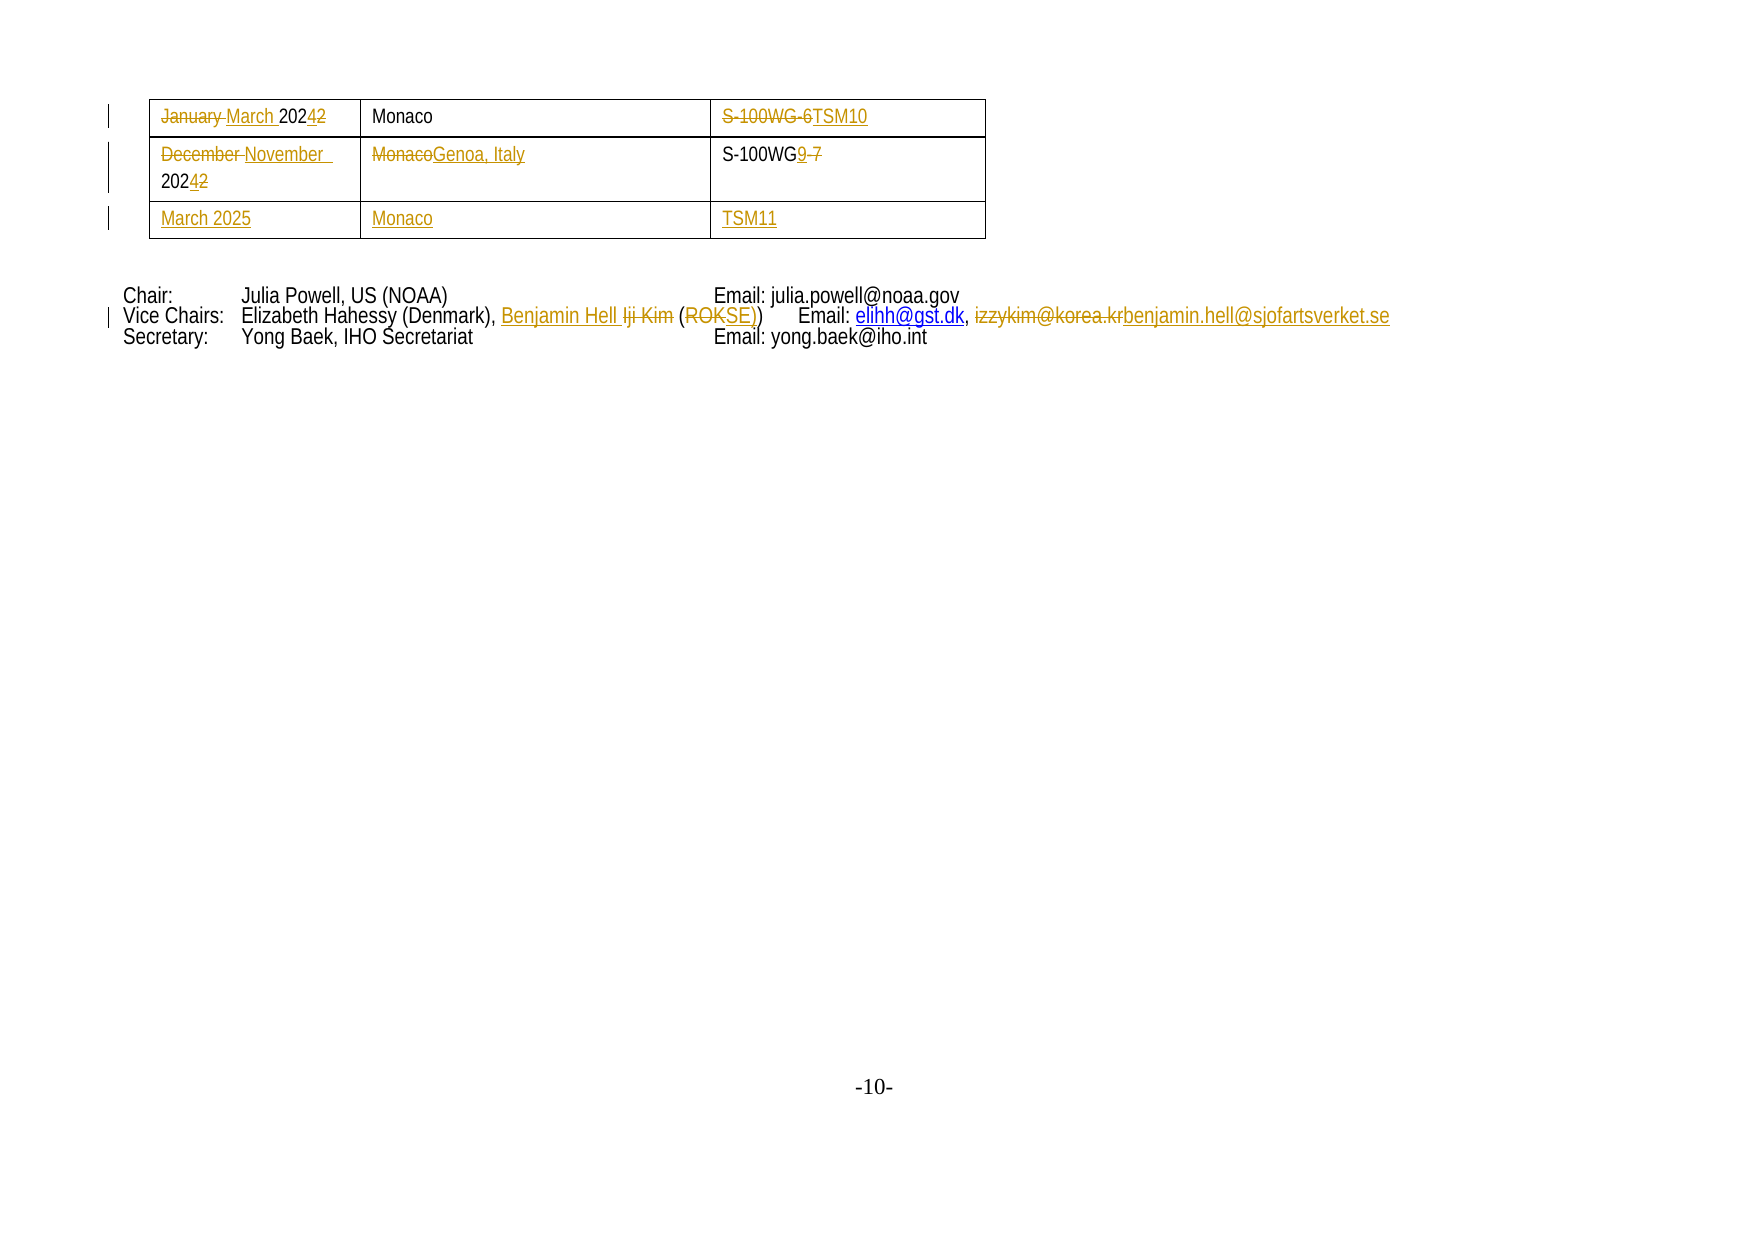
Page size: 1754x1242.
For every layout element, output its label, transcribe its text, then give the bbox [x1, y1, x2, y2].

table_cell [711, 202, 985, 238]
table_cell [361, 202, 710, 238]
text Vice Chairs: Elizabeth Hahessy (Denmark), () Email: elihh@gst.dk, [1237, 307, 1625, 328]
table_cell S-100WG [711, 138, 985, 201]
table_cell 202 [150, 138, 360, 201]
text Vice Chairs: Elizabeth Hahessy (Denmark), () Email: elihh@gst.dk, [1000, 307, 1240, 328]
text Secretary: Yong Baek, IHO Secretariat Email: yong.baek@iho.int [123, 328, 1625, 349]
table_cell Monaco [361, 100, 710, 136]
text Vice Chairs: Elizabeth Hahessy (Denmark), () Email: elihh@gst.dk, [123, 307, 406, 328]
table_cell [711, 100, 985, 136]
text Chair: Julia Powell, US (NOAA) Email: julia.powell@noaa.gov [865, 286, 1625, 307]
text Chair: Julia Powell, US (NOAA) Email: julia.powell@noaa.gov [443, 286, 871, 307]
text Chair: Julia Powell, US (NOAA) Email: julia.powell@noaa.gov [123, 286, 386, 307]
table_cell [150, 202, 360, 238]
table_cell [361, 138, 710, 201]
table_cell 202 [150, 100, 360, 136]
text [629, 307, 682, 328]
